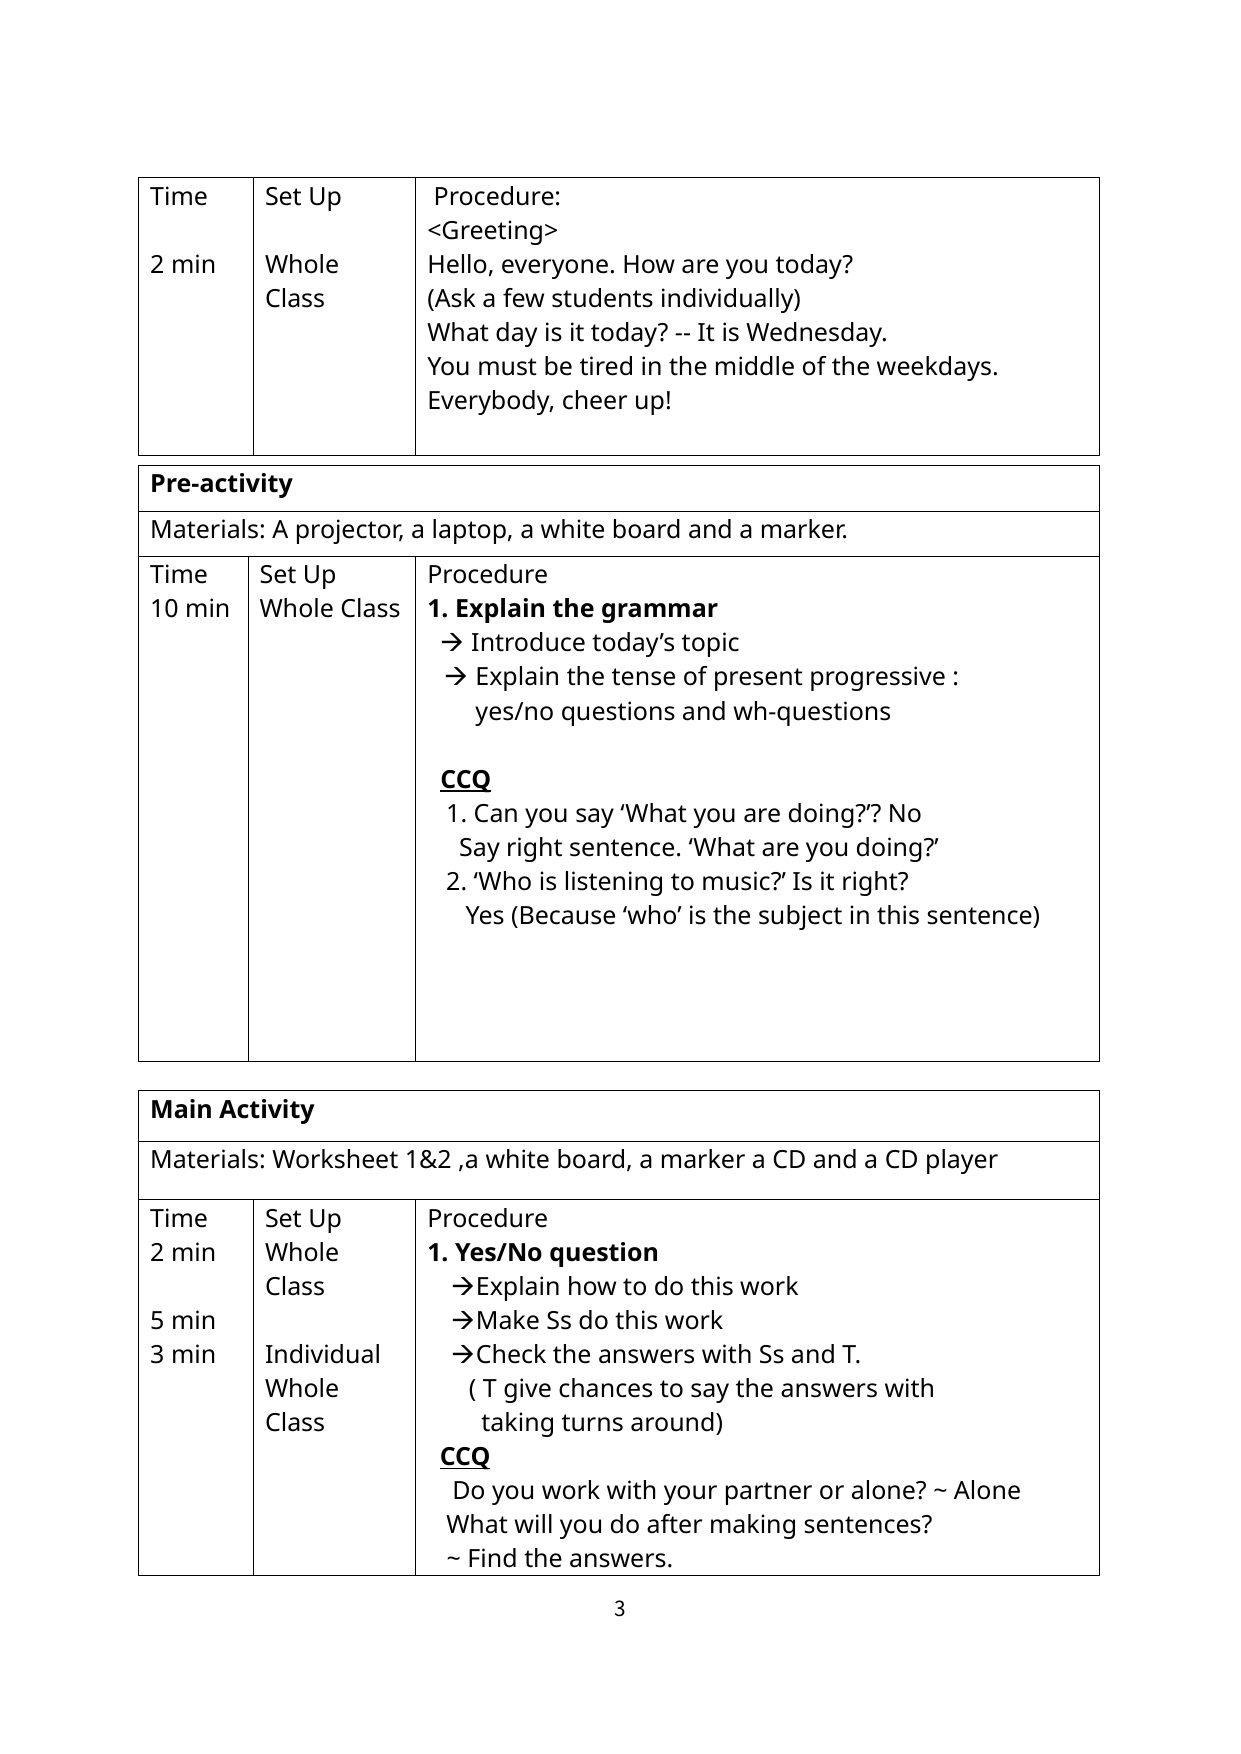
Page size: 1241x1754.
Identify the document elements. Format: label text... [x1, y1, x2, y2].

table_header Main Activity [139, 1091, 1099, 1141]
table_cell Procedure 1. Explain the grammar Introduce today’s topic Explain the tense of present progressive : yes/no questions and wh-questions CCQ 1. Can you say ‘What you are doing?’? No Say right sentence. ‘What are you doing?’ 2. ‘Who is listening to music?’ Is it right? Yes (Because ‘who’ is the subject in this sentence) [416, 557, 1099, 1061]
table_cell Set Up Whole Class [254, 178, 415, 455]
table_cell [254, 1200, 415, 1575]
table_cell Procedure: <Greeting> Hello, everyone. How are you today? (Ask a few students individually) What day is it today? -- It is Wednesday. You must be tired in the middle of the weekdays. Everybody, cheer up! [416, 178, 1099, 455]
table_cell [416, 1200, 1099, 1575]
table_cell Time 2 min [139, 178, 253, 455]
table_header Pre-activity [139, 466, 1099, 511]
table_cell Time 10 min [139, 557, 248, 1061]
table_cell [139, 1200, 253, 1575]
table_cell Materials: A projector, a laptop, a white board and a marker. [139, 512, 1099, 556]
table_cell Materials: Worksheet 1&2 ,a white board, a marker a CD and a CD player [139, 1142, 1099, 1199]
table_cell Set Up Whole Class [249, 557, 415, 1061]
